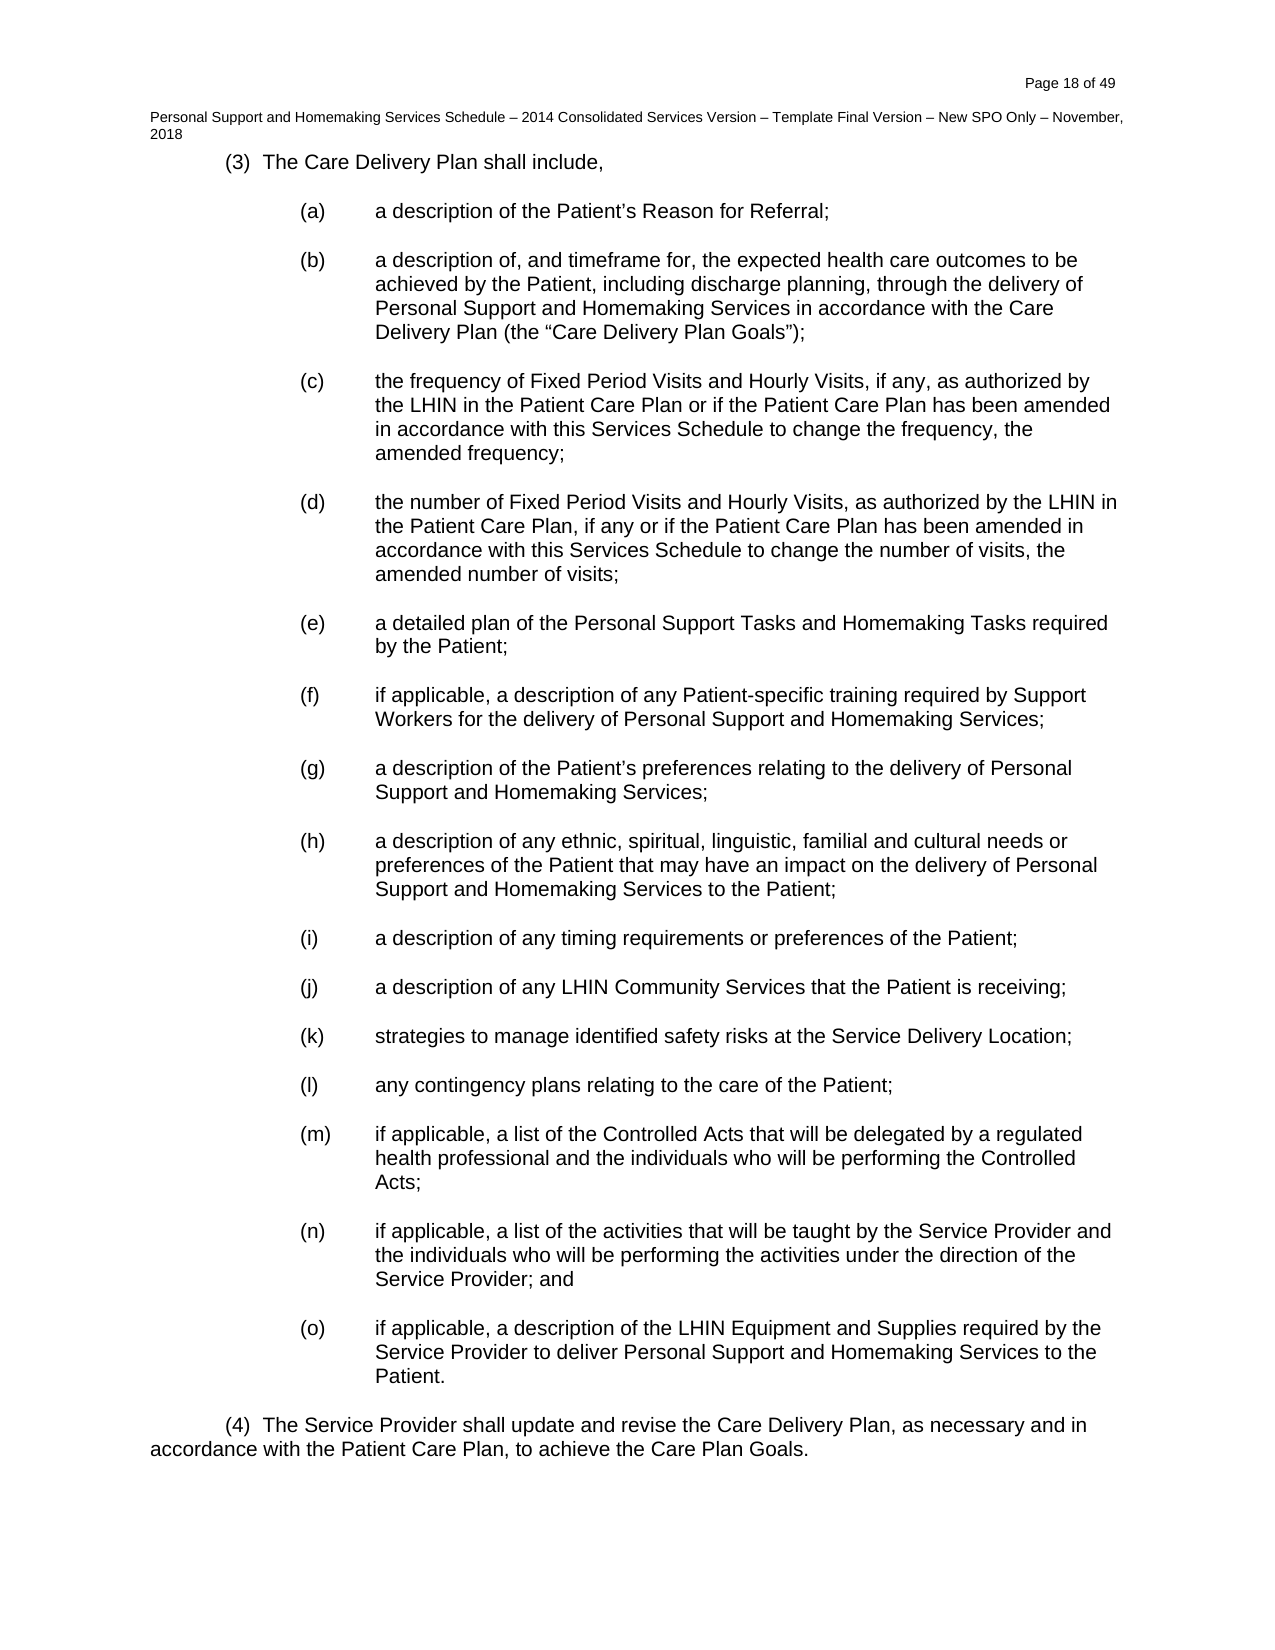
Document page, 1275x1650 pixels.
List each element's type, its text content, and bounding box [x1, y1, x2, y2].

subtitle the number of Fixed Period Visits and Hourly Visits, as authorized by the LHIN in the Patient Care Plan, if any or if the Patient Care Plan has been amended in accordance with this Services Schedule to change the number of visits, the amended number of visits; [300, 489, 1125, 585]
subtitle if applicable, a description of the LHIN Equipment and Supplies required by the Service Provider to deliver Personal Support and Homemaking Services to the Patient. [300, 1316, 1125, 1387]
subtitle a description of, and timeframe for, the expected health care outcomes to be achieved by the Patient, including discharge planning, through the delivery of Personal Support and Homemaking Services in accordance with the Care Delivery Plan (the “Care Delivery Plan Goals”); [300, 248, 1125, 344]
subtitle the frequency of Fixed Period Visits and Hourly Visits, if any, as authorized by the LHIN in the Patient Care Plan or if the Patient Care Plan has been amended in accordance with this Services Schedule to change the frequency, the amended frequency; [300, 369, 1125, 464]
subtitle if applicable, a list of the Controlled Acts that will be delegated by a regulated health professional and the individuals who will be performing the Controlled Acts; [300, 1122, 1125, 1194]
subtitle The Service Provider shall update and revise the Care Delivery Plan, as necessary and in accordance with the Patient Care Plan, to achieve the Care Plan Goals. [150, 1412, 1125, 1460]
subtitle if applicable, a description of any Patient-specific training required by Support Workers for the delivery of Personal Support and Homemaking Services; [300, 683, 1125, 731]
subtitle a description of the Patient’s Reason for Referral; [300, 199, 1125, 223]
subtitle strategies to manage identified safety risks at the Service Delivery Location; [300, 1024, 1125, 1048]
subtitle a description of any ethnic, spiritual, linguistic, familial and cultural needs or preferences of the Patient that may have an impact on the delivery of Personal Support and Homemaking Services to the Patient; [300, 829, 1125, 901]
subtitle a detailed plan of the Personal Support Tasks and Homemaking Tasks required by the Patient; [300, 610, 1125, 658]
subtitle a description of any LHIN Community Services that the Patient is receiving; [300, 975, 1125, 999]
subtitle The Care Delivery Plan shall include, [150, 150, 1125, 174]
subtitle a description of the Patient’s preferences relating to the delivery of Personal Support and Homemaking Services; [300, 756, 1125, 804]
subtitle if applicable, a list of the activities that will be taught by the Service Provider and the individuals who will be performing the activities under the direction of the Service Provider; and [300, 1219, 1125, 1291]
subtitle a description of any timing requirements or preferences of the Patient; [300, 926, 1125, 950]
subtitle any contingency plans relating to the care of the Patient; [300, 1073, 1125, 1097]
